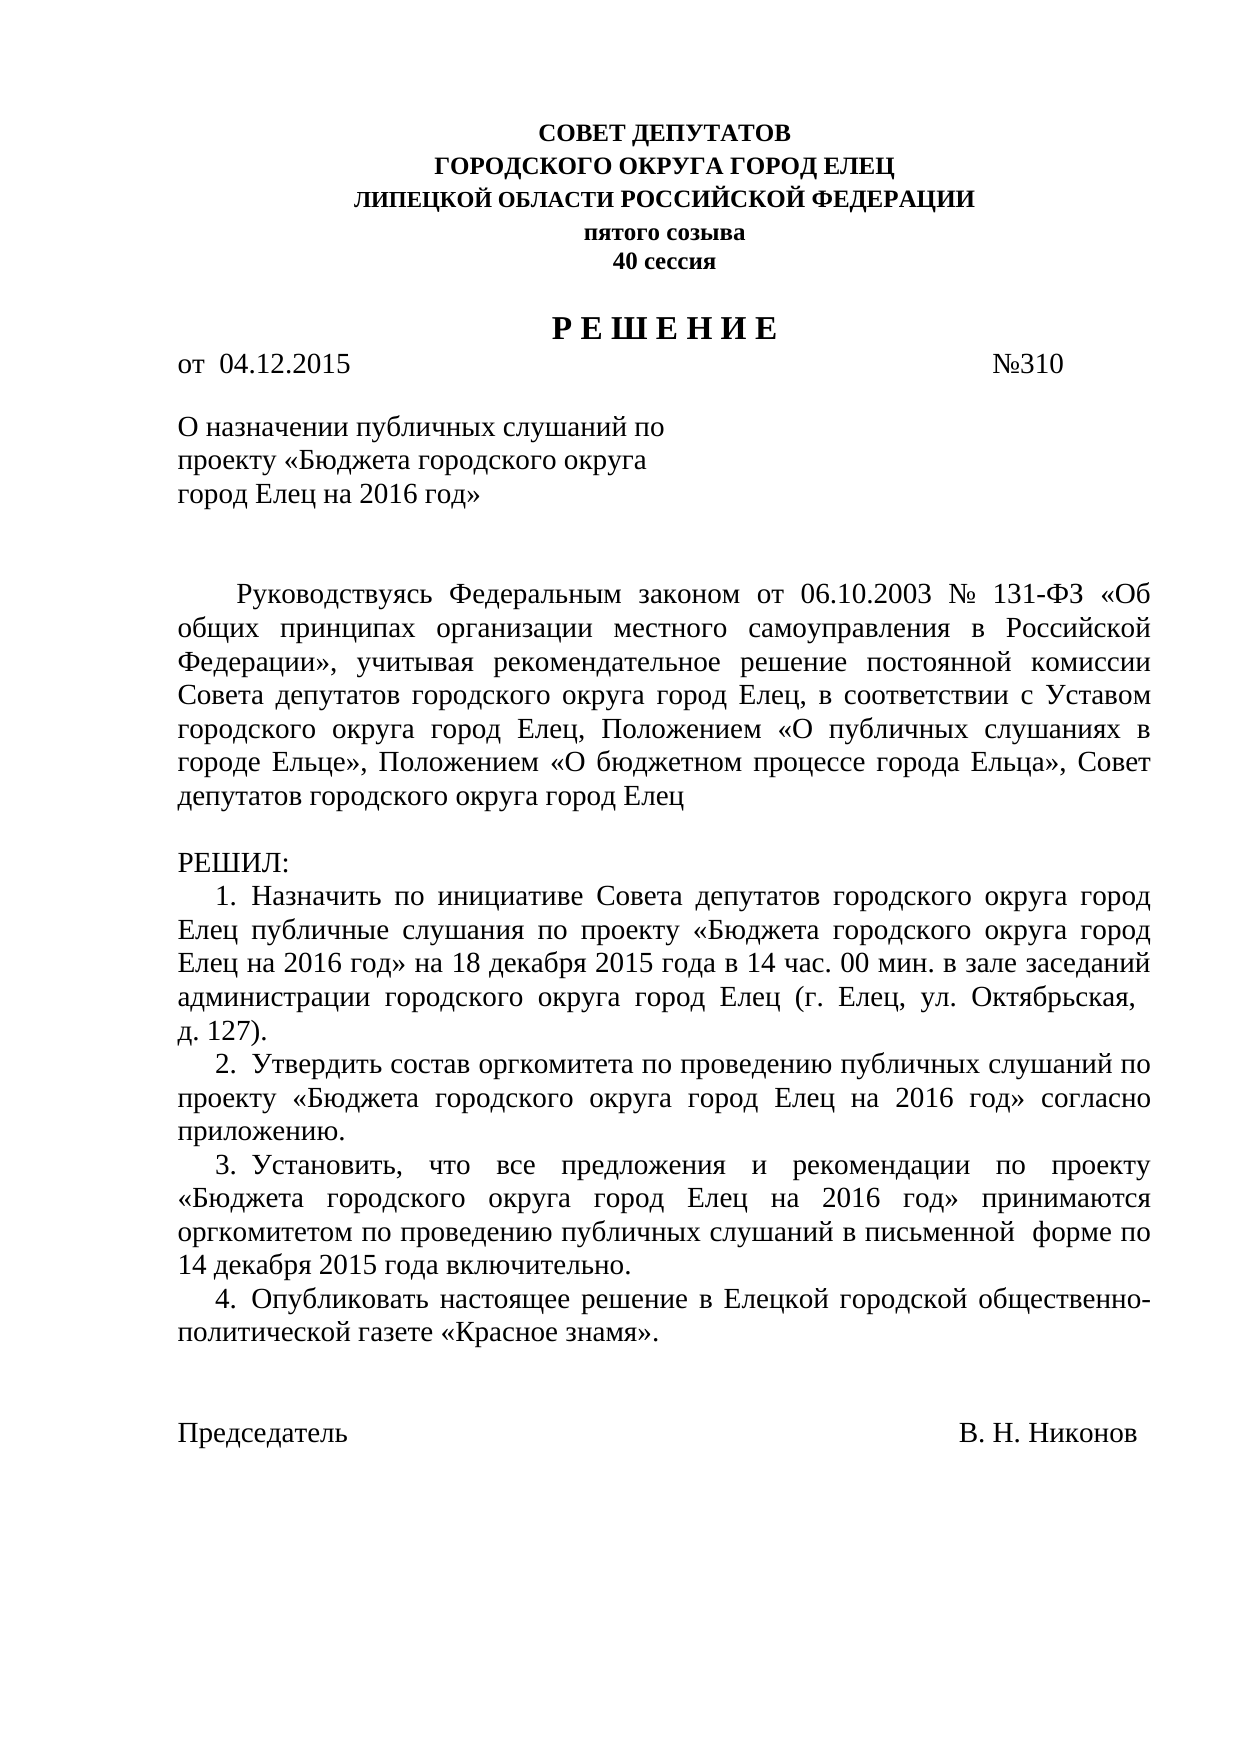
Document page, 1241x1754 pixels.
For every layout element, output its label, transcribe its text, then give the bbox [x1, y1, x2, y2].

text Руководствуясь Федеральным законом от 06.10.2003 № 131-ФЗ «Об общих принципах организации местного самоуправления в Российской Федерации», учитывая рекомендательное решение постоянной комиссии Совета депутатов городского округа город Елец, в соответствии с Уставом городского округа город Елец, Положением «О публичных слушаниях в городе Ельце», Положением «О бюджетном процессе города Ельца», Совет депутатов городского округа город Елец [177, 577, 1152, 811]
text О назначении публичных слушаний по проекту «Бюджета городского округа город Елец на 2016 год» [177, 409, 694, 509]
list Утвердить состав оргкомитета по проведению публичных слушаний по проекту «Бюджета городского округа город Елец на 2016 год» согласно приложению. [177, 1046, 1152, 1147]
text от 04.12.2015 №310 [177, 347, 1152, 380]
text Р Е Ш Е Н И Е [177, 308, 1152, 347]
text 40 сессия [177, 246, 1152, 275]
text СОВЕТ ДЕПУТАТОВ [177, 118, 1152, 147]
text ГОРОДСКОГО ОКРУГА ГОРОД ЕЛЕЦ [177, 151, 1152, 180]
text пятого созыва [177, 217, 1152, 246]
text ЛИПЕЦКОЙ ОБЛАСТИ РОССИЙСКОЙ ФЕДЕРАЦИИ [177, 184, 1152, 213]
text Председатель В. Н. Никонов [177, 1415, 1152, 1449]
list Установить, что все предложения и рекомендации по проекту «Бюджета городского округа город Елец на 2016 год» принимаются оргкомитетом по проведению публичных слушаний в письменной форме по 14 декабря 2015 года включительно. [177, 1147, 1152, 1281]
list Опубликовать настоящее решение в Елецкой городской общественно-политической газете «Красное знамя». [177, 1281, 1152, 1348]
text РЕШИЛ: [177, 845, 1152, 878]
list Назначить по инициативе Совета депутатов городского округа город Елец публичные слушания по проекту «Бюджета городского округа город Елец на 2016 год» на 18 декабря 2015 года в 14 час. 00 мин. в зале заседаний администрации городского округа город Елец (г. Елец, ул. Октябрьская, д. 127). [177, 878, 1152, 1046]
